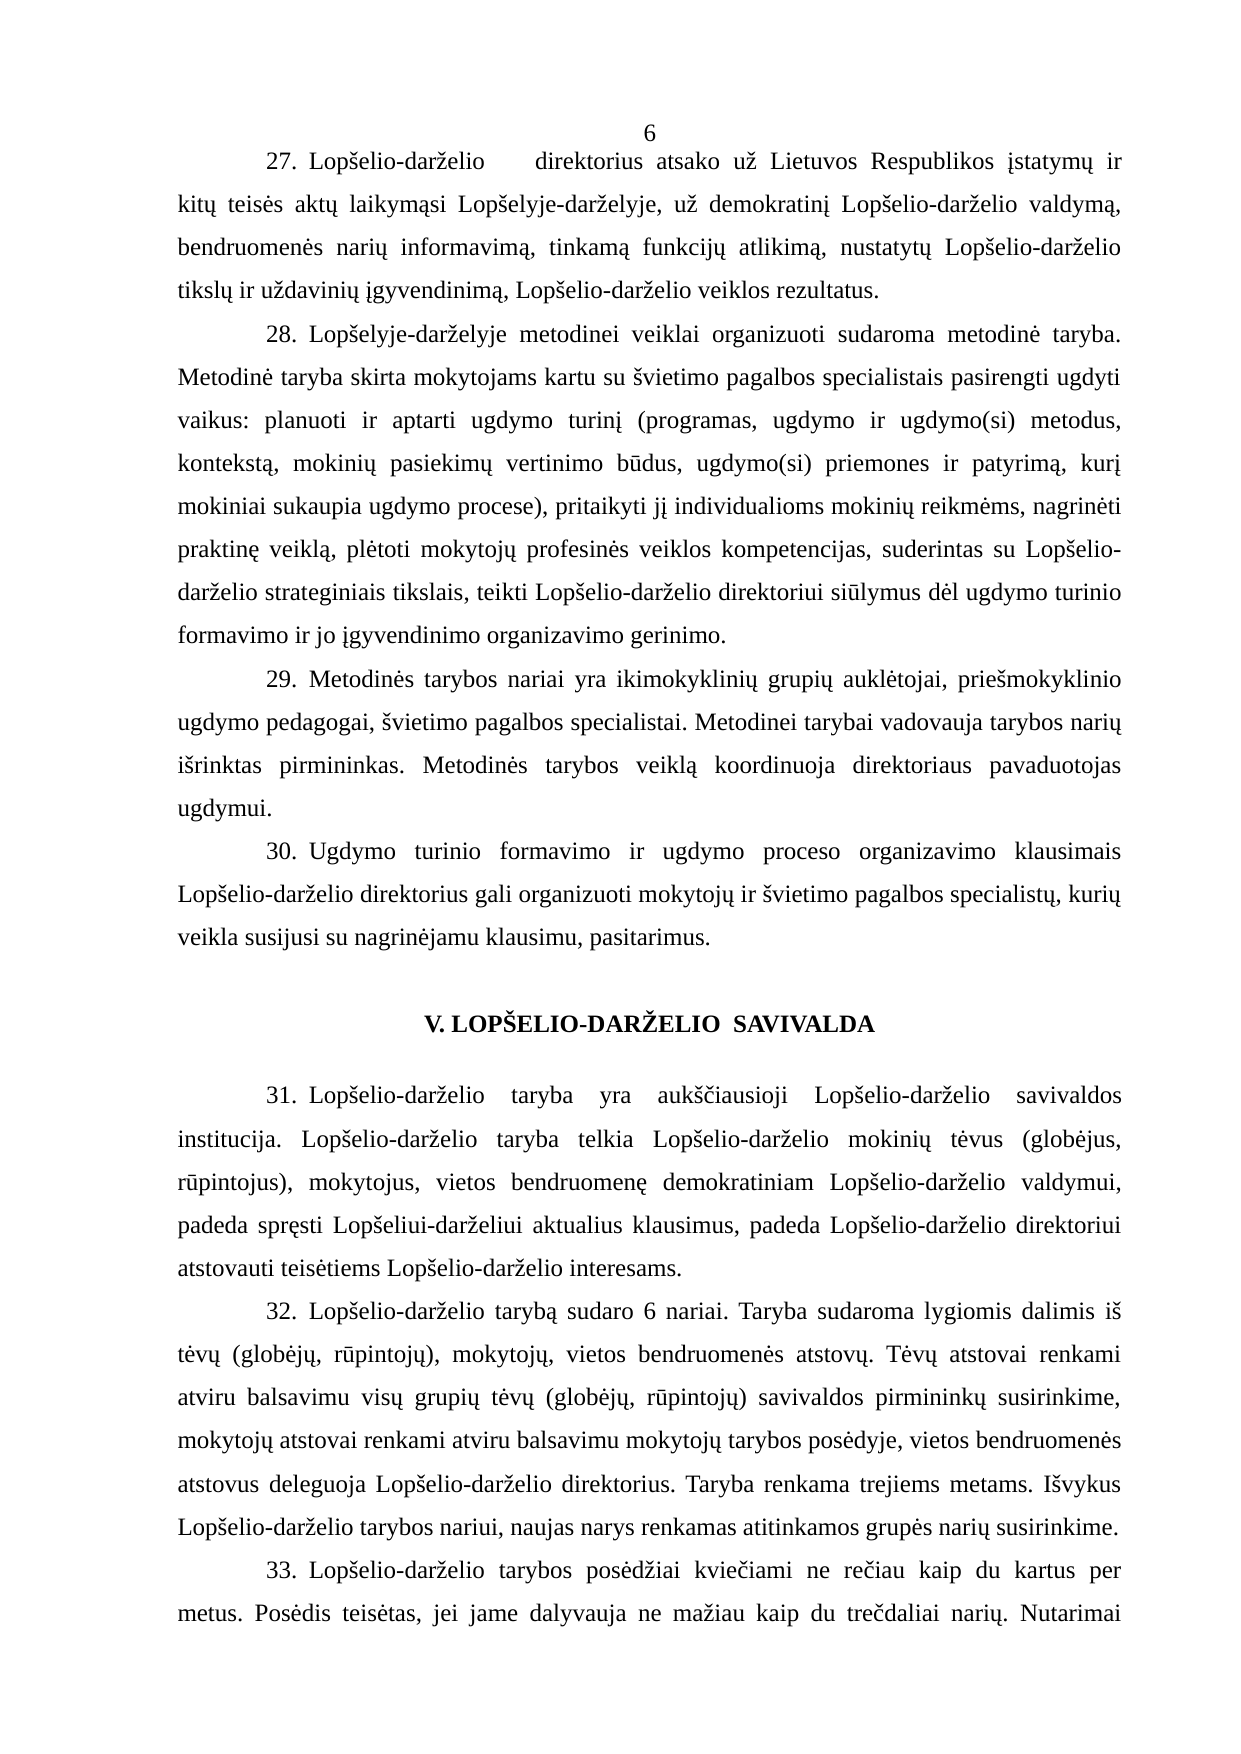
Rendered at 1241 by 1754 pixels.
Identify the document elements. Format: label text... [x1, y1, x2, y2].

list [177, 1555, 1122, 1627]
list Lopšelio-darželio direktorius atsako už Lietuvos Respublikos įstatymų ir kitų teisės aktų laikymąsi Lopšelyje-darželyje, už demokratinį Lopšelio-darželio valdymą, bendruomenės narių informavimą, tinkamą funkcijų atlikimą, nustatytų Lopšelio-darželio tikslų ir uždavinių įgyvendinimą, Lopšelio-darželio veiklos rezultatus. [177, 146, 1122, 304]
list Metodinės tarybos nariai yra ikimokyklinių grupių auklėtojai, priešmokyklinio ugdymo pedagogai, švietimo pagalbos specialistai. Metodinei tarybai vadovauja tarybos narių išrinktas pirmininkas. Metodinės tarybos veiklą koordinuoja direktoriaus pavaduotojas ugdymui. [177, 664, 1122, 822]
list Lopšelio-darželio tarybą sudaro 6 nariai. Taryba sudaroma lygiomis dalimis iš tėvų (globėjų, rūpintojų), mokytojų, vietos bendruomenės atstovų. Tėvų atstovai renkami atviru balsavimu visų grupių tėvų (globėjų, rūpintojų) savivaldos pirmininkų susirinkime, mokytojų atstovai renkami atviru balsavimu mokytojų tarybos posėdyje, vietos bendruomenės atstovus deleguoja Lopšelio-darželio direktorius. Taryba renkama trejiems metams. Išvykus Lopšelio-darželio tarybos nariui, naujas narys renkamas atitinkamos grupės narių susirinkime. [177, 1296, 1122, 1541]
list Lopšelyje-darželyje metodinei veiklai organizuoti sudaroma metodinė taryba. Metodinė taryba skirta mokytojams kartu su švietimo pagalbos specialistais pasirengti ugdyti vaikus: planuoti ir aptarti ugdymo turinį (programas, ugdymo ir ugdymo(si) metodus, kontekstą, mokinių pasiekimų vertinimo būdus, ugdymo(si) priemones ir patyrimą, kurį mokiniai sukaupia ugdymo procese), pritaikyti jį individualioms mokinių reikmėms, nagrinėti praktinę veiklą, plėtoti mokytojų profesinės veiklos kompetencijas, suderintas su Lopšelio-darželio strateginiais tikslais, teikti Lopšelio-darželio direktoriui siūlymus dėl ugdymo turinio formavimo ir jo įgyvendinimo organizavimo gerinimo. [177, 319, 1122, 649]
text V. LOPŠELIO-DARŽELIO SAVIVALDA [177, 1009, 1122, 1037]
list Ugdymo turinio formavimo ir ugdymo proceso organizavimo klausimais Lopšelio-darželio direktorius gali organizuoti mokytojų ir švietimo pagalbos specialistų, kurių veikla susijusi su nagrinėjamu klausimu, pasitarimus. [177, 836, 1122, 951]
list Lopšelio-darželio taryba yra aukščiausioji Lopšelio-darželio savivaldos institucija. Lopšelio-darželio taryba telkia Lopšelio-darželio mokinių tėvus (globėjus, rūpintojus), mokytojus, vietos bendruomenę demokratiniam Lopšelio-darželio valdymui, padeda spręsti Lopšeliui-darželiui aktualius klausimus, padeda Lopšelio-darželio direktoriui atstovauti teisėtiems Lopšelio-darželio interesams. [177, 1081, 1122, 1282]
